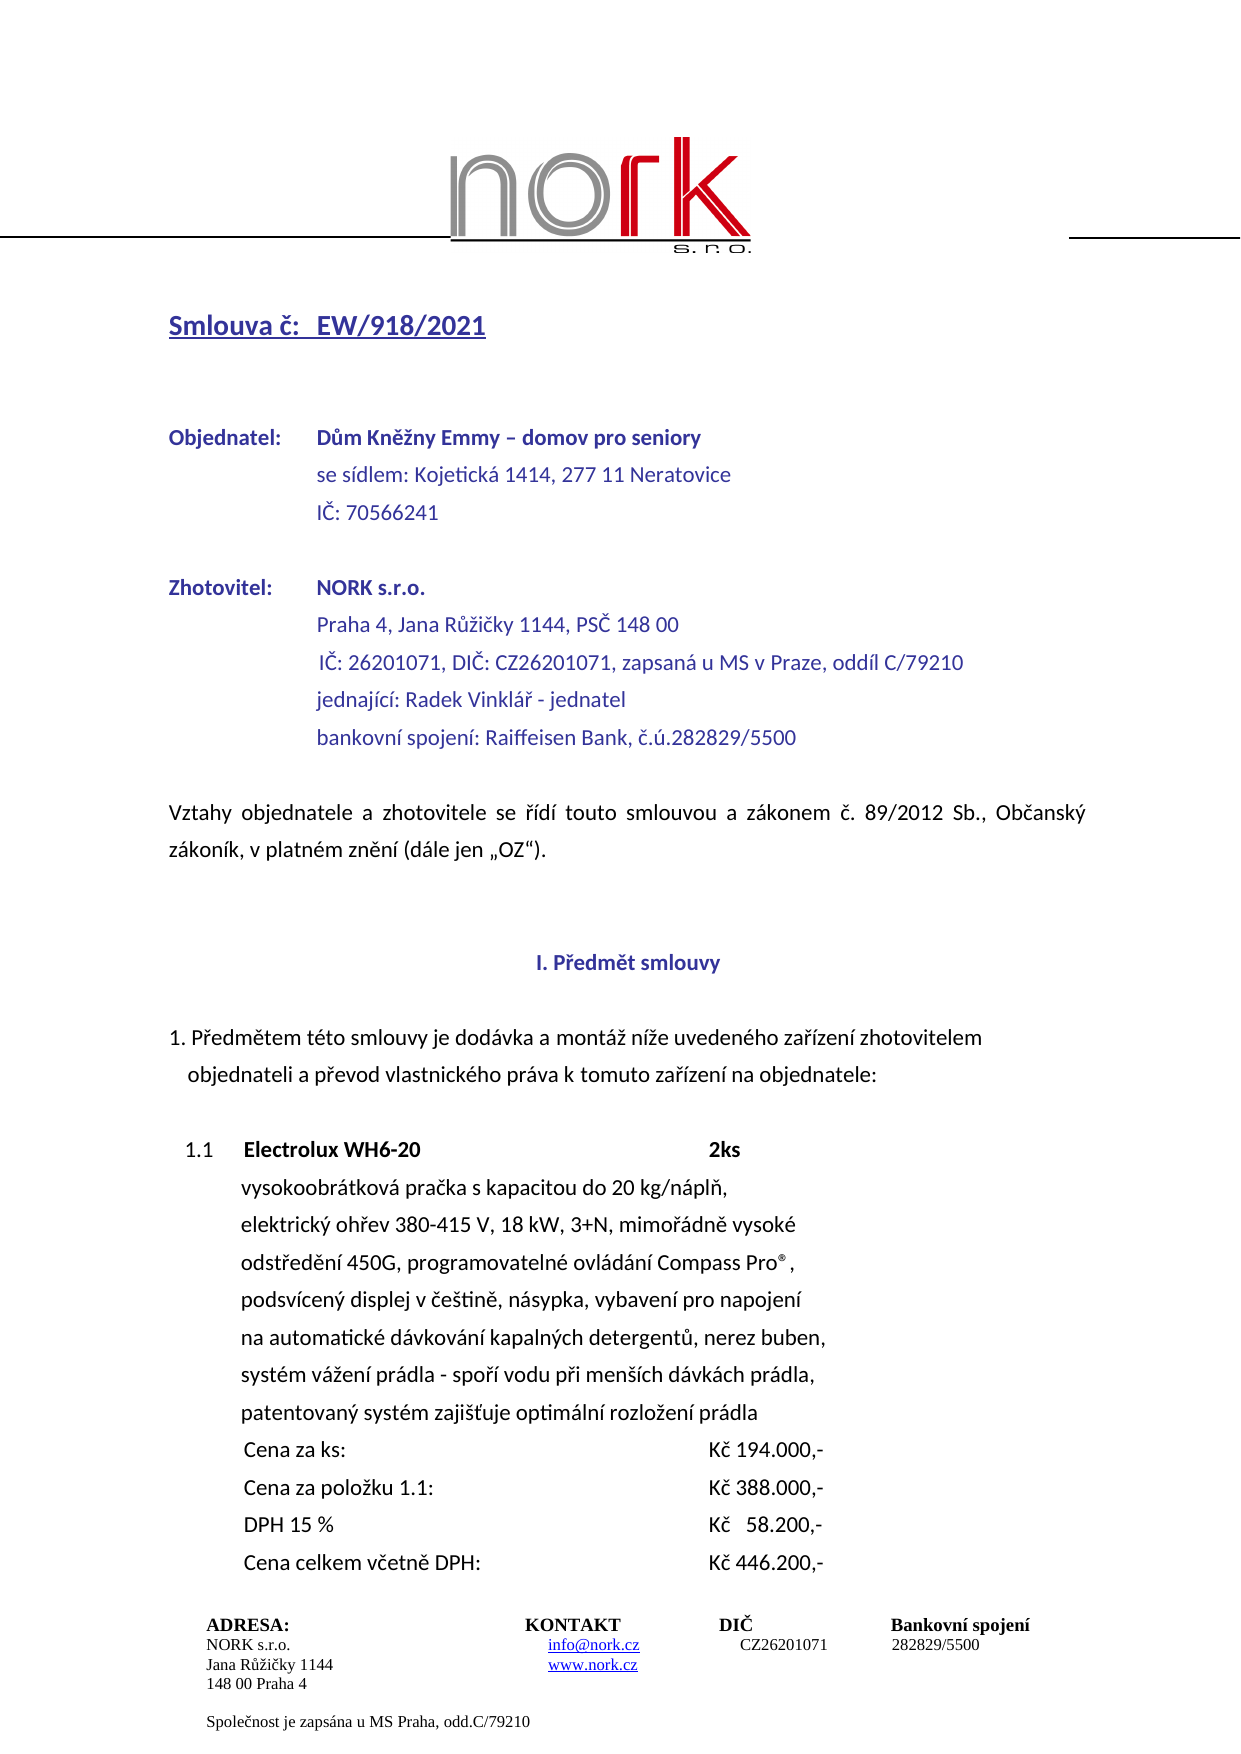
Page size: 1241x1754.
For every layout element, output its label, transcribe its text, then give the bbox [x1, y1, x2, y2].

text systém vážení prádla - spoří vodu při menších dávkách prádla, [169, 1356, 1087, 1393]
text 1. Předmětem této smlouvy je dodávka a montáž níže uvedeného zařízení zhotovitelem objednateli a převod vlastnického práva k tomuto zařízení na objednatele: [169, 1018, 1087, 1093]
subtitle Smlouva č: EW/918/2021 [169, 306, 1087, 343]
text podsvícený displej v češtině, násypka, vybavení pro napojení [169, 1281, 1087, 1318]
text jednající: Radek Vinklář - jednatel [169, 681, 1087, 718]
text Objednatel: Dům Kněžny Emmy – domov pro seniory se sídlem: Kojetická 1414, 277 11 Neratovice IČ: 70566241 [169, 418, 1087, 531]
text vysokoobrátková pračka s kapacitou do 20 kg/náplň, [169, 1168, 1087, 1206]
text Zhotovitel: NORK s.r.o. [169, 568, 1087, 606]
text 1.1 Electrolux WH6-20 2ks [169, 1131, 1087, 1168]
text patentovaný systém zajišťuje optimální rozložení prádla [169, 1393, 1087, 1431]
text Cena za ks: Kč 194.000,- [169, 1431, 1087, 1468]
text elektrický ohřev 380-415 V, 18 kW, 3+N, mimořádně vysoké [169, 1206, 1087, 1243]
text Cena za položku 1.1: Kč 388.000,- [244, 1468, 1087, 1506]
text Vztahy objednatele a zhotovitele se řídí touto smlouvou a zákonem č. 89/2012 Sb., Občanský zákoník, v platném znění (dále jen „OZ“). [169, 793, 1087, 868]
picture [450, 137, 751, 253]
text I. Předmět smlouvy [169, 943, 1087, 981]
text bankovní spojení: Raiffeisen Bank, č.ú.282829/5500 [169, 718, 1087, 756]
text Praha 4, Jana Růžičky 1144, PSČ 148 00 [169, 606, 1087, 643]
text DPH 15 % Kč 58.200,- [169, 1506, 1087, 1543]
text na automatické dávkování kapalných detergentů, nerez buben, [169, 1318, 1087, 1356]
text odstředění 450G, programovatelné ovládání Compass Pro®, [169, 1243, 1087, 1281]
text IČ: 26201071, DIČ: CZ26201071, zapsaná u MS v Praze, oddíl C/79210 [169, 643, 1087, 681]
text Cena celkem včetně DPH: Kč 446.200,- [244, 1543, 1087, 1581]
